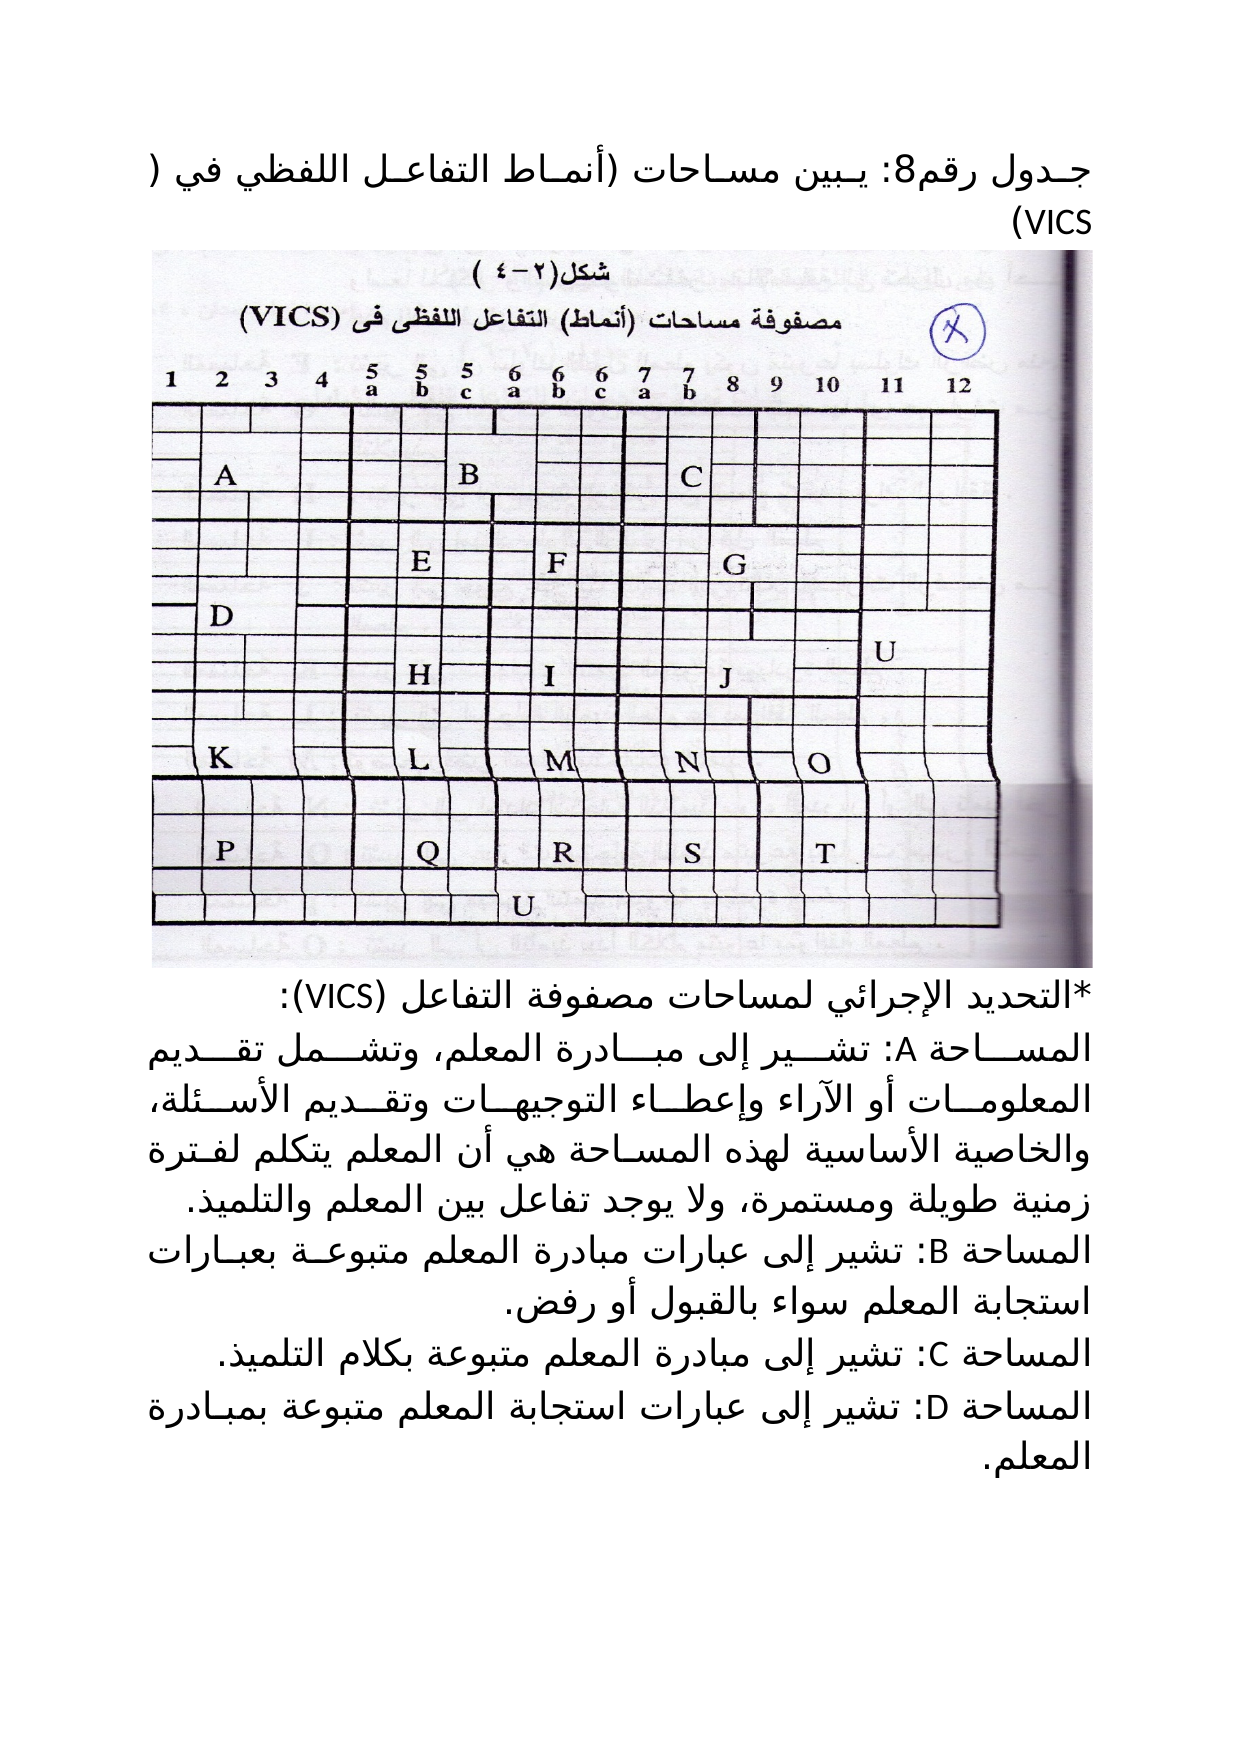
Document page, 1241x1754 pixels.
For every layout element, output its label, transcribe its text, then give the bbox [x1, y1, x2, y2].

text *التحديد الإجرائي لمساحات مصفوفة التفاعل (VICS): [148, 972, 1093, 1018]
text المساحة A: تشير إلى مبادرة المعلم، وتشمل تقديم المعلومات أو الآراء وإعطاء التوجيهات وتقديم الأسئلة، والخاصية الأساسية لهذه المساحة هي أن المعلم يتكلم لفترة زمنية طويلة ومستمرة، ولا يوجد تفاعل بين المعلم والتلميذ. [148, 1025, 1093, 1221]
text المساحة B: تشير إلى عبارات مبادرة المعلم متبوعة بعبارات استجابة المعلم سواء بالقبول أو رفض. [148, 1227, 1093, 1323]
text المساحة C: تشير إلى مبادرة المعلم متبوعة بكلام التلميذ. [148, 1330, 1093, 1376]
text المساحة D: تشير إلى عبارات استجابة المعلم متبوعة بمبادرة المعلم. [148, 1383, 1093, 1478]
text جدول رقم8: يبين مساحات (أنماط التفاعل اللفظي في (VICS) [148, 148, 1093, 244]
picture [151, 250, 1093, 968]
